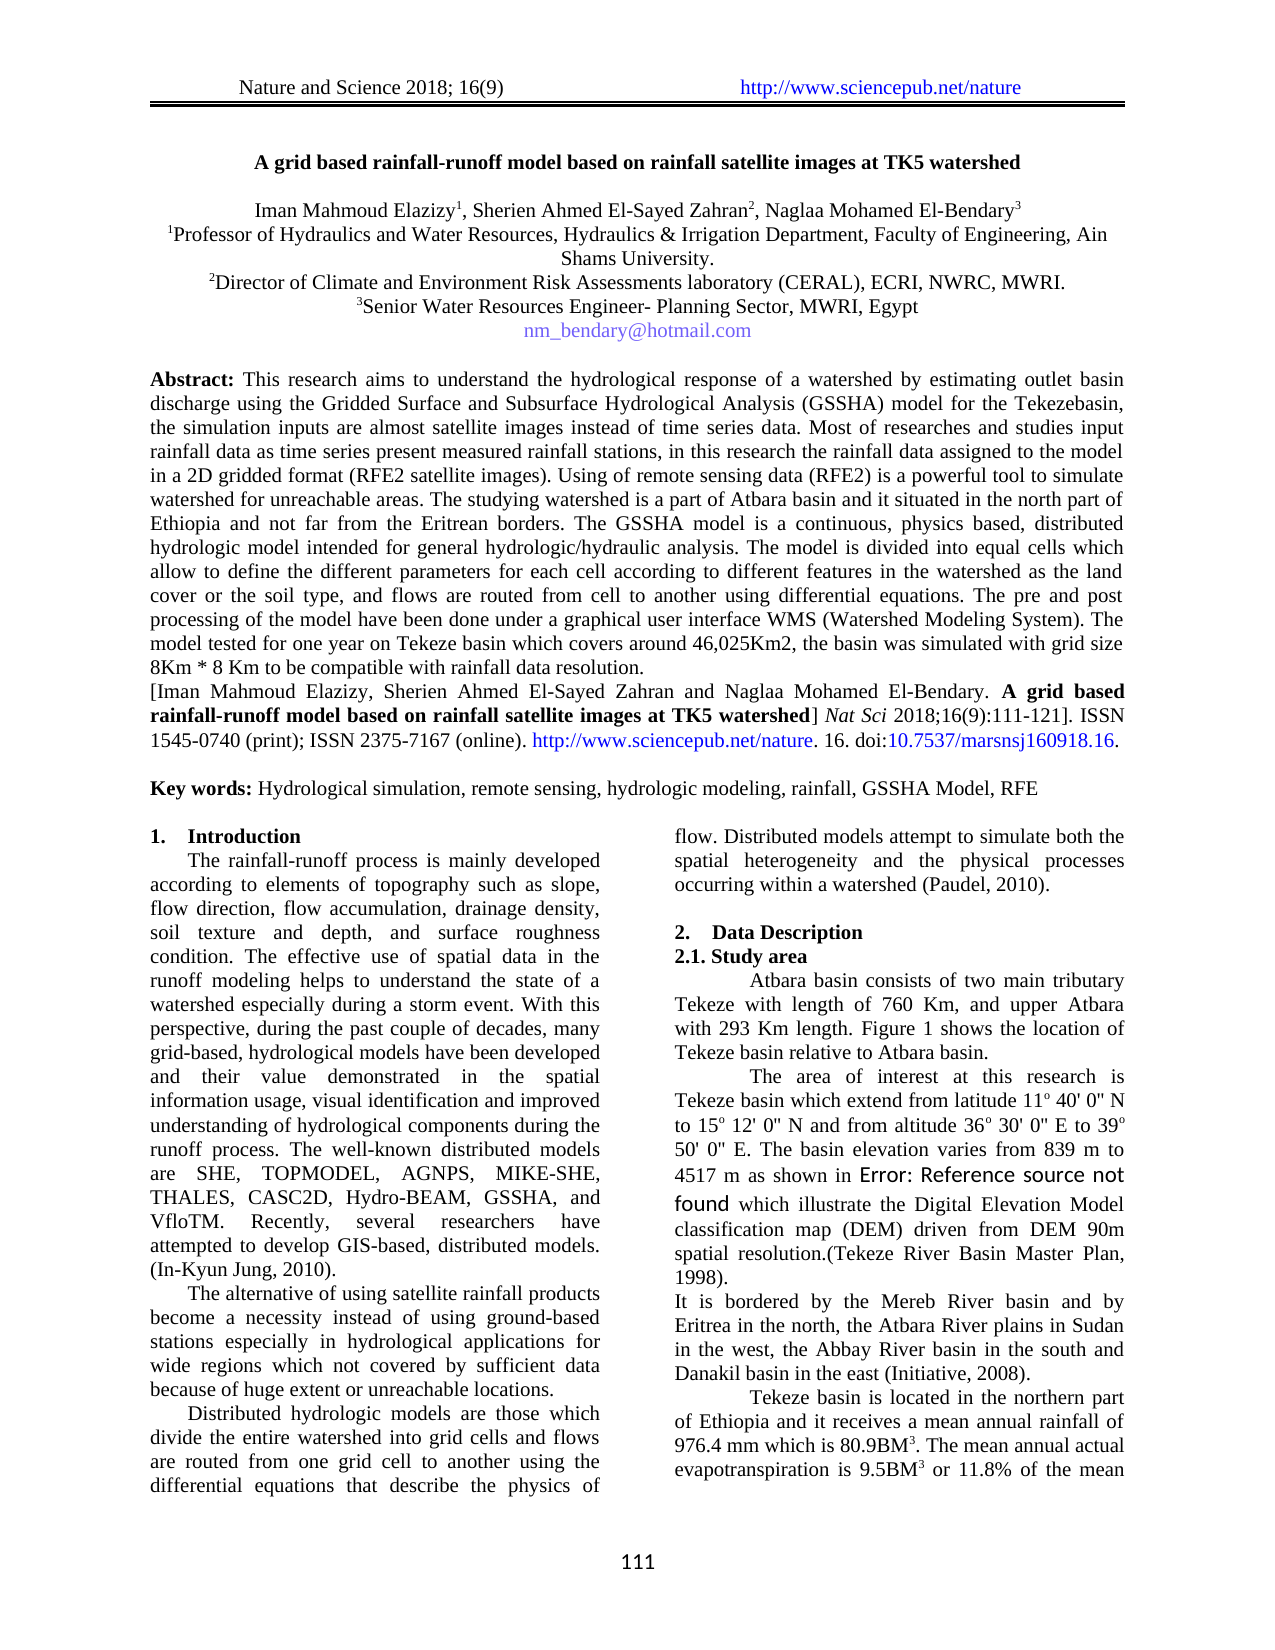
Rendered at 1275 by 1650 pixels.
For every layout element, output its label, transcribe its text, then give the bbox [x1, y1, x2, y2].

text 3Senior Water Resources Engineer- Planning Sector, MWRI, Egypt [150, 294, 1125, 318]
text Distributed hydrologic models are those which divide the entire watershed into grid cells and flows are routed from one grid cell to another using the differential equations that describe the physics of flow. Distributed models attempt to simulate both the spatial heterogeneity and the physical processes occurring within a watershed . [674, 824, 1125, 896]
subtitle Introduction [150, 824, 601, 848]
text 1Professor of Hydraulics and Water Resources, Hydraulics & Irrigation Department, Faculty of Engineering, Ain Shams University. [150, 222, 1125, 270]
text 2Director of Climate and Environment Risk Assessments laboratory (CERAL), ECRI, NWRC, MWRI. [150, 270, 1125, 294]
text Iman Mahmoud Elazizy1, Sherien Ahmed El-Sayed Zahran2, Naglaa Mohamed El-Bendary3 [150, 198, 1125, 222]
list It is bordered by the Mereb River basin and by Eritrea in the north, the Atbara River plains in Sudan in the west, the Abbay River basin in the south and Danakil basin in the east . [674, 1289, 1125, 1385]
subtitle Data Description [674, 920, 1125, 944]
subtitle 2.1. Study area [674, 944, 1125, 968]
text The area of interest at this research is Tekeze basin which extend from latitude 11o 40' 0'' N to 15o 12' 0'' N and from altitude 36o 30' 0'' E to 39o 50' 0'' E. The basin elevation varies from 839 m to 4517 m as shown in Error! Reference source not found. which illustrate the Digital Elevation Model classification map (DEM) driven from DEM 90m spatial resolution.. [674, 1064, 1125, 1289]
text nm_bendary@hotmail.com [150, 318, 1125, 342]
subtitle Abstract: This research aims to understand the hydrological response of a watershed by estimating outlet basin discharge using the Gridded Surface and Subsurface Hydrological Analysis (GSSHA) model for the Tekezebasin, the simulation inputs are almost satellite images instead of time series data. Most of researches and studies input rainfall data as time series present measured rainfall stations, in this research the rainfall data assigned to the model in a 2D gridded format (RFE2 satellite images). Using of remote sensing data (RFE2) is a powerful tool to simulate watershed for unreachable areas. The studying watershed is a part of Atbara basin and it situated in the north part of Ethiopia and not far from the Eritrean borders. The GSSHA model is a continuous, physics based, distributed hydrologic model intended for general hydrologic/hydraulic analysis. The model is divided into equal cells which allow to define the different parameters for each cell according to different features in the watershed as the land cover or the soil type, and flows are routed from cell to another using differential equations. The pre and post processing of the model have been done under a graphical user interface WMS (Watershed Modeling System). The model tested for one year on Tekeze basin which covers around 46,025Km2, the basin was simulated with grid size 8Km * 8 Km to be compatible with rainfall data resolution. [150, 367, 1125, 679]
text [Iman Mahmoud Elazizy, Sherien Ahmed El-Sayed Zahran and Naglaa Mohamed El-Bendary. A grid based rainfall-runoff model based on rainfall satellite images at TK5 watershed] Nat Sci 2018;16(9):111-121]. ISSN 1545-0740 (print); ISSN 2375-7167 (online). http://www.sciencepub.net/nature. 16. doi:10.7537/marsnsj160918.16. [150, 679, 1125, 752]
text The alternative of using satellite rainfall products become a necessity instead of using ground-based stations especially in hydrological applications for wide regions which not covered by sufficient data because of huge extent or unreachable locations. [150, 1281, 601, 1401]
text A grid based rainfall-runoff model based on rainfall satellite images at TK5 watershed [150, 150, 1125, 174]
text Distributed hydrologic models are those which divide the entire watershed into grid cells and flows are routed from one grid cell to another using the differential equations that describe the physics of flow. Distributed models attempt to simulate both the spatial heterogeneity and the physical processes occurring within a watershed . [150, 1401, 601, 1497]
text Key words: Hydrological simulation, remote sensing, hydrologic modeling, rainfall, GSSHA Model, RFE [150, 776, 1125, 800]
text The rainfall-runoff process is mainly developed according to elements of topography such as slope, flow direction, flow accumulation, drainage density, soil texture and depth, and surface roughness condition. The effective use of spatial data in the runoff modeling helps to understand the state of a watershed especially during a storm event. With this perspective, during the past couple of decades, many grid-based, hydrological models have been developed and their value demonstrated in the spatial information usage, visual identification and improved understanding of hydrological components during the runoff process. The well-known distributed models are SHE, TOPMODEL, AGNPS, MIKE-SHE, THALES, CASC2D, Hydro-BEAM, GSSHA, and VfloTM. Recently, several researchers have attempted to develop GIS-based, distributed models.. [150, 848, 601, 1281]
